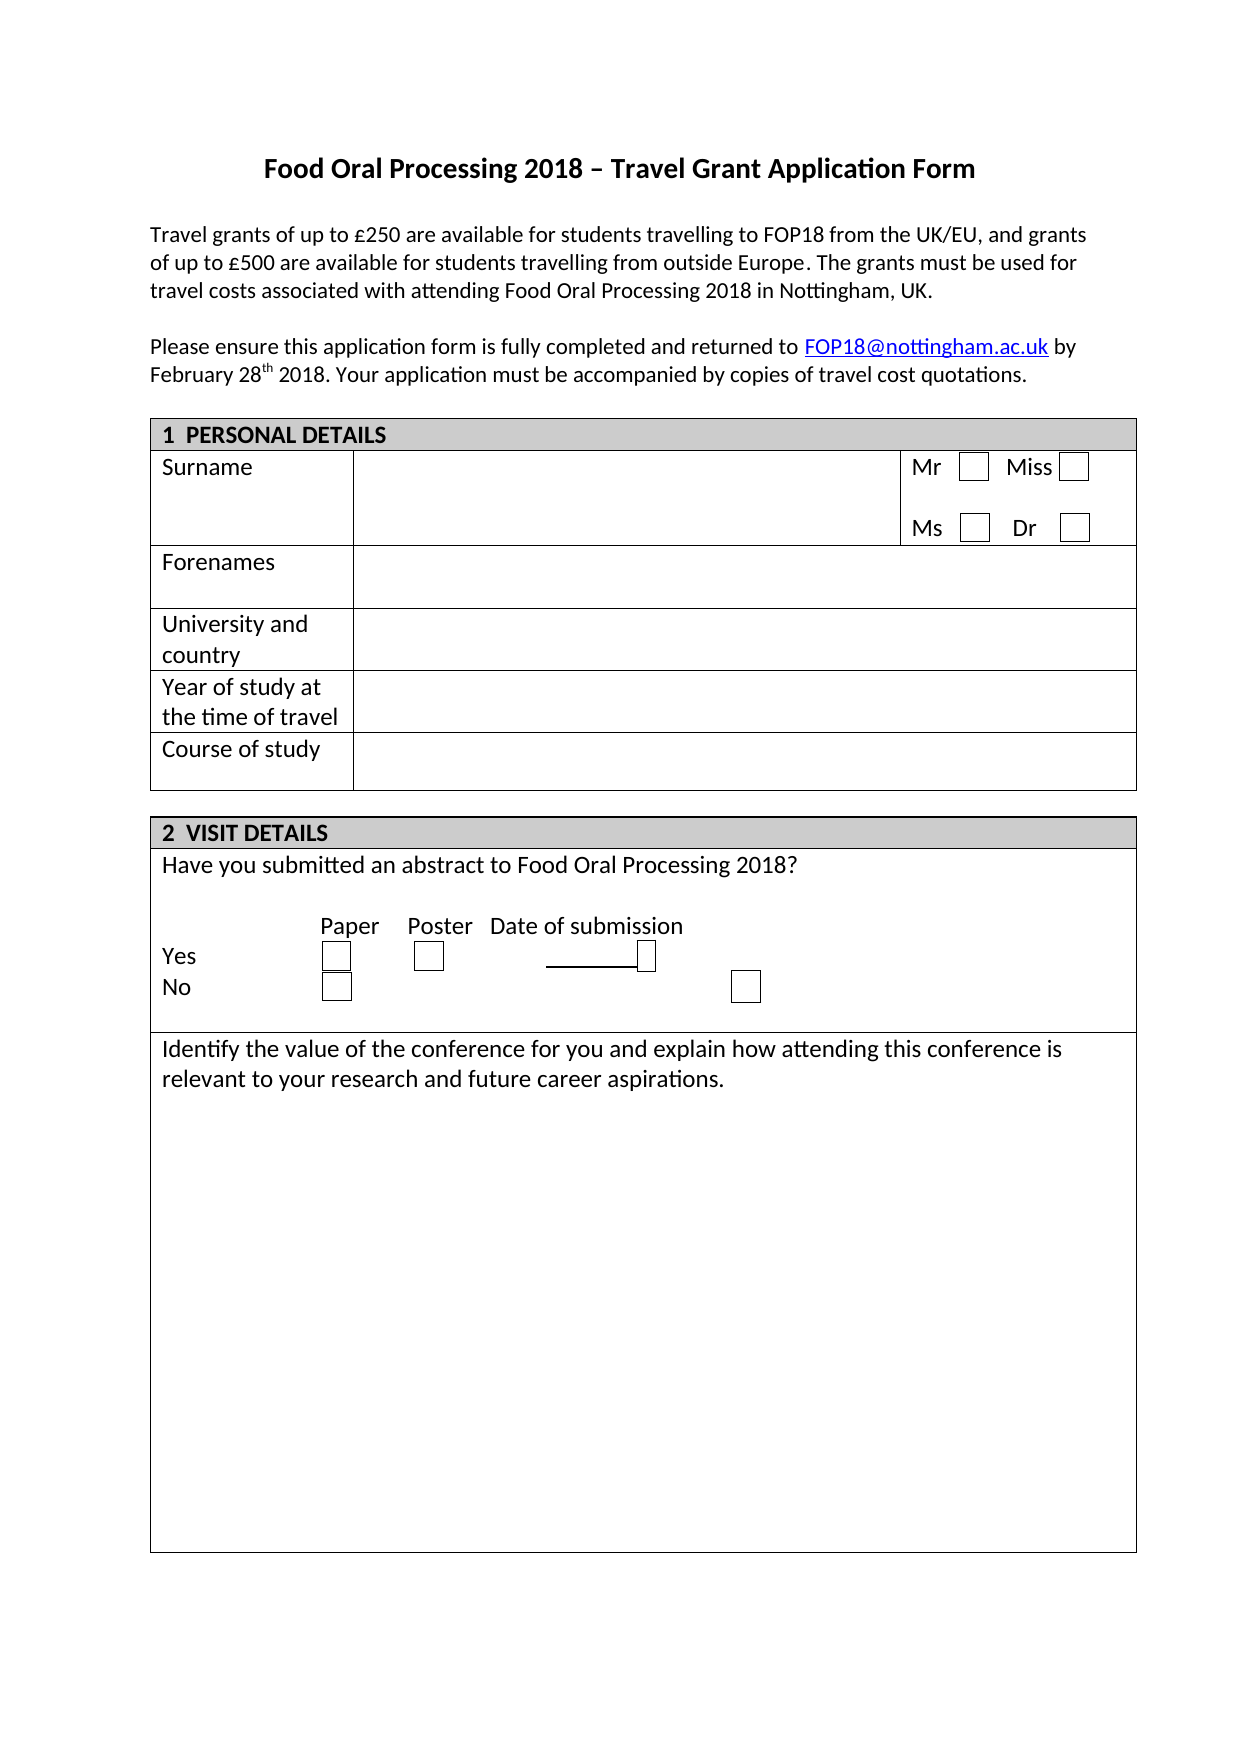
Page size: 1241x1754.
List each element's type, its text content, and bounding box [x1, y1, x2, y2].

table_cell Forenames [151, 546, 353, 607]
table_cell Identify the value of the conference for you and explain how attending this conference is relevant to your research and future career aspirations. [151, 1033, 1136, 1552]
text Travel grants of up to £250 are available for students travelling to FOP18 from the UK/EU, and grants of up to £500 are available for students travelling from outside Europe. The grants must be used for travel costs associated with attending Food Oral Processing 2018 in Nottingham, UK. [150, 220, 1090, 304]
table_cell [354, 546, 1136, 607]
table_header 1 PERSONAL DETAILS [151, 419, 1136, 450]
table_cell [354, 609, 1136, 669]
table_cell University and country [151, 609, 353, 669]
subtitle Food Oral Processing 2018 – Travel Grant Application Form [150, 150, 1090, 186]
table_cell Year of study at the time of travel [151, 671, 353, 732]
table_cell Have you submitted an abstract to Food Oral Processing 2018? Paper Poster Date of submission Yes No [151, 849, 1136, 1032]
table_cell [354, 451, 900, 545]
table_cell Surname [151, 451, 353, 545]
text Please ensure this application form is fully completed and returned to FOP18@nottingham.ac.uk by February 28th 2018. Your application must be accompanied by copies of travel cost quotations. [150, 332, 1090, 388]
table_header 2 VISIT DETAILS [151, 818, 1136, 848]
table_cell Mr Miss Ms Dr [901, 451, 1136, 545]
table_cell [354, 733, 1136, 790]
table_cell [354, 671, 1136, 732]
table_cell Course of study [151, 733, 353, 790]
